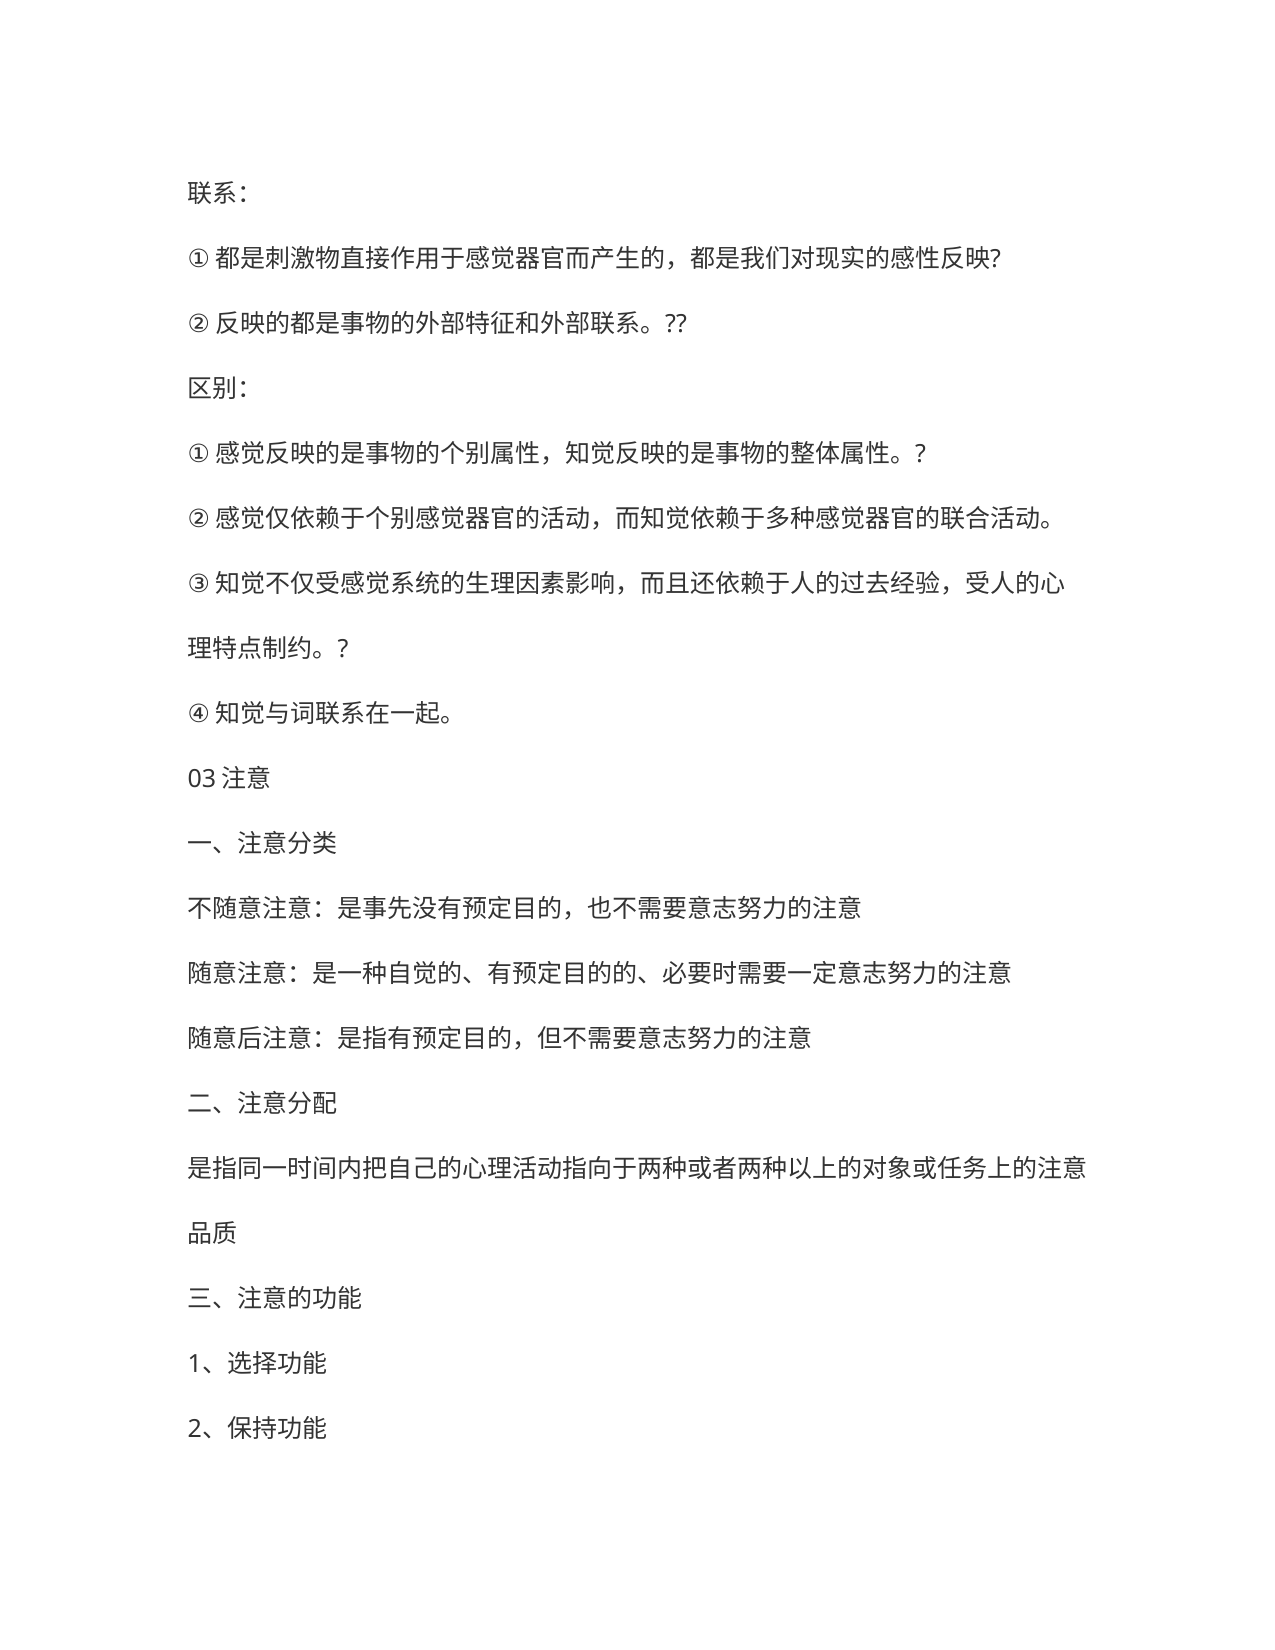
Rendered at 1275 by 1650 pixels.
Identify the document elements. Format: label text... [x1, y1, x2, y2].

text 随意后注意：是指有预定目的，但不需要意志努力的注意 [187, 1004, 1087, 1069]
text 随意注意：是一种自觉的、有预定目的的、必要时需要一定意志努力的注意 [187, 939, 1087, 1004]
text 一、注意分类 [187, 809, 1087, 874]
text ①都是刺激物直接作用于感觉器官而产生的，都是我们对现实的感性反映? [187, 224, 1087, 289]
text 03注意 [187, 744, 1087, 809]
text 1、选择功能 [187, 1329, 1087, 1394]
text ③知觉不仅受感觉系统的生理因素影响，而且还依赖于人的过去经验，受人的心理特点制约。? [187, 549, 1087, 679]
text ②感觉仅依赖于个别感觉器官的活动，而知觉依赖于多种感觉器官的联合活动。 [187, 484, 1087, 549]
text 2、保持功能 [187, 1394, 1087, 1459]
text 区别： [187, 354, 1087, 419]
text 是指同一时间内把自己的心理活动指向于两种或者两种以上的对象或任务上的注意品质 [187, 1134, 1087, 1264]
text 不随意注意：是事先没有预定目的，也不需要意志努力的注意 [187, 874, 1087, 939]
text ①感觉反映的是事物的个别属性，知觉反映的是事物的整体属性。? [187, 419, 1087, 484]
text 三、注意的功能 [187, 1264, 1087, 1329]
text ②反映的都是事物的外部特征和外部联系。?? [187, 289, 1087, 354]
text 联系： [187, 159, 1087, 224]
text ④知觉与词联系在一起。 [187, 679, 1087, 744]
text 二、注意分配 [187, 1069, 1087, 1134]
